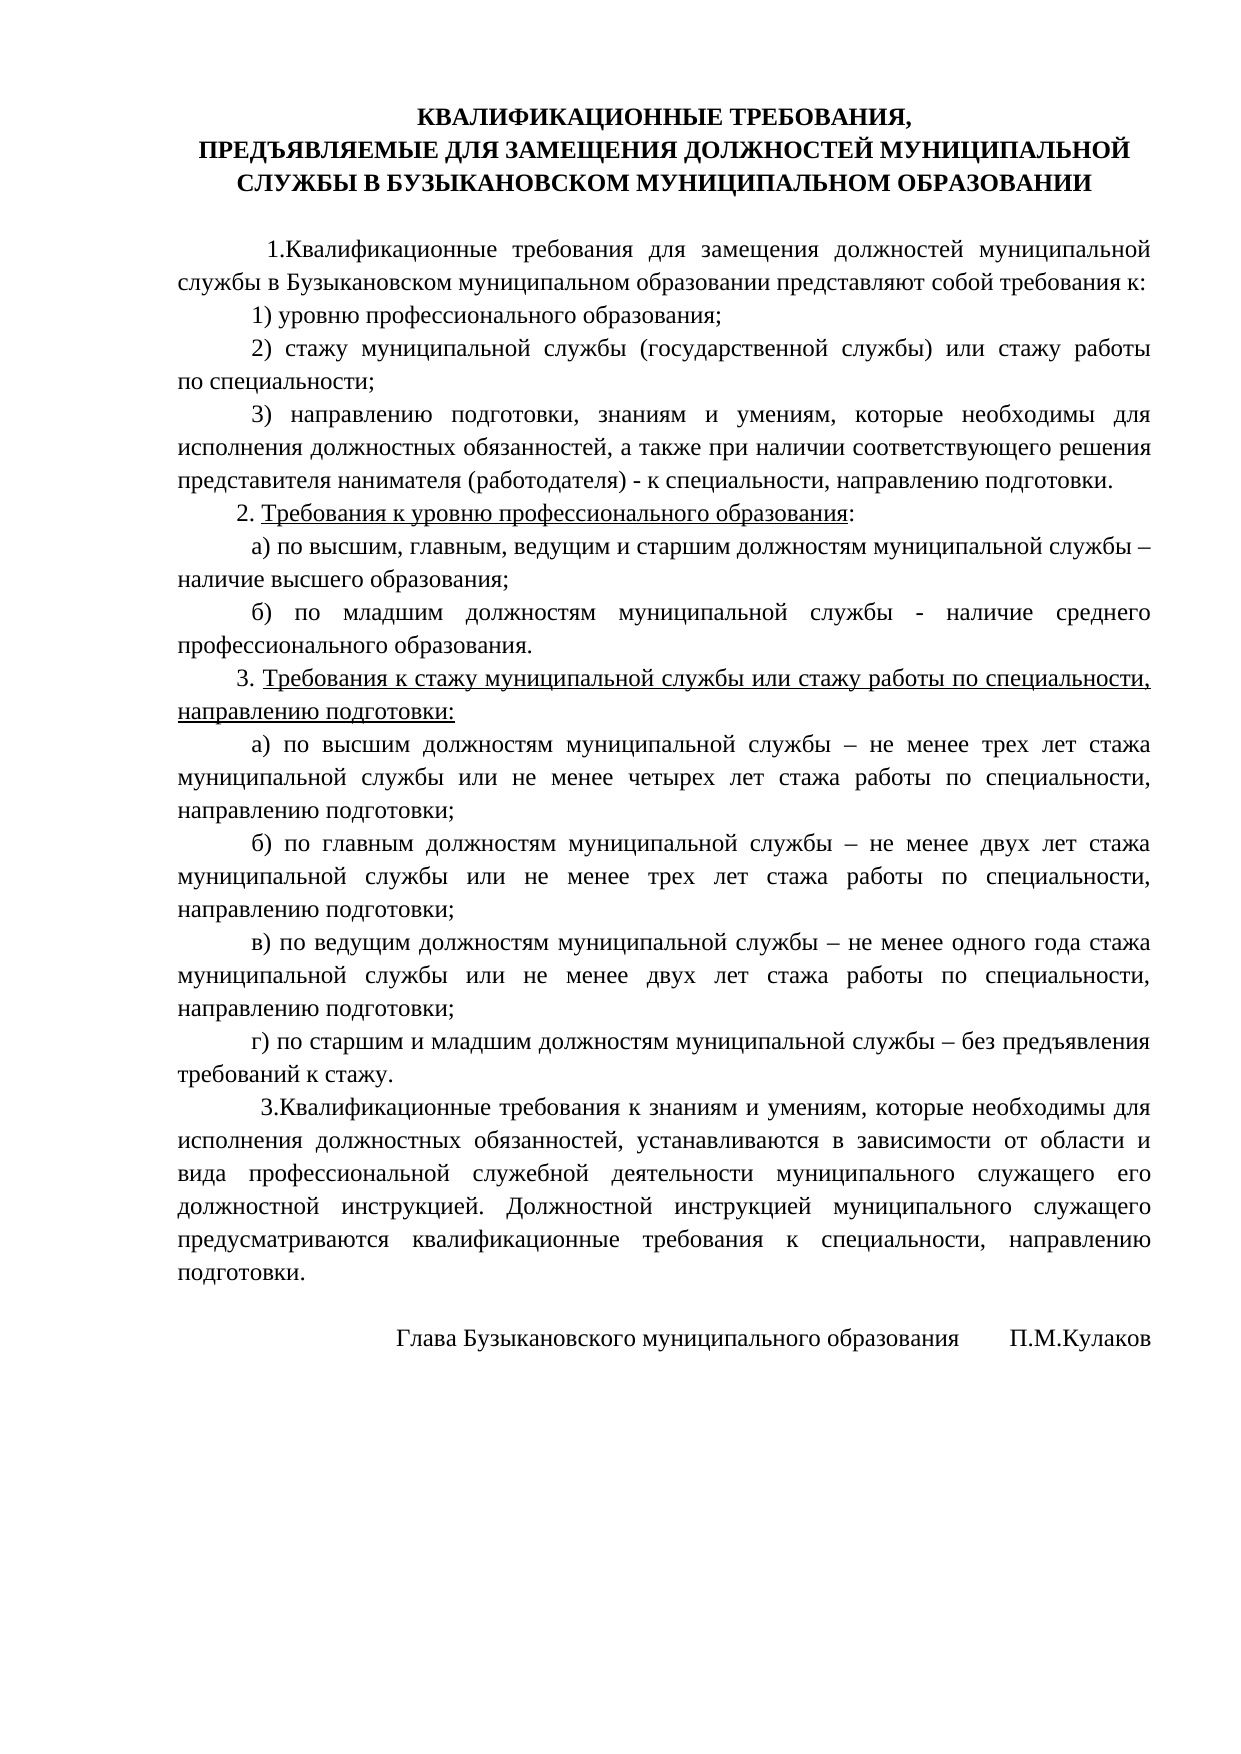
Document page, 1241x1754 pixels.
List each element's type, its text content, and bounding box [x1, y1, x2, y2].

text 3) направлению подготовки, знаниям и умениям, которые необходимы для исполнения должностных обязанностей, а также при наличии соответствующего решения представителя нанимателя (работодателя) - к специальности, направлению подготовки. [177, 399, 1152, 494]
text г) по старшим и младшим должностям муниципальной службы – без предъявления требований к стажу. [177, 1026, 1152, 1088]
text 2) стажу муниципальной службы (государственной службы) или стажу работы по специальности; [177, 333, 1152, 395]
text 1) уровню профессионального образования; [177, 300, 1152, 329]
list Глава Бузыкановского муниципального образования П.М.Кулаков [177, 1323, 1152, 1351]
text 2. Требования к уровню профессионального образования: [177, 498, 1152, 527]
text КВАЛИФИКАЦИОННЫЕ ТРЕБОВАНИЯ, [177, 102, 1152, 131]
text 3.Квалификационные требования к знаниям и умениям, которые необходимы для исполнения должностных обязанностей, устанавливаются в зависимости от области и вида профессиональной служебной деятельности муниципального служащего его должностной инструкцией. Должностной инструкцией муниципального служащего предусматриваются квалификационные требования к специальности, направлению подготовки. [177, 1092, 1152, 1286]
text ПРЕДЪЯВЛЯЕМЫЕ ДЛЯ ЗАМЕЩЕНИЯ ДОЛЖНОСТЕЙ МУНИЦИПАЛЬНОЙ СЛУЖБЫ В БУЗЫКАНОВСКОМ МУНИЦИПАЛЬНОМ ОБРАЗОВАНИИ [177, 135, 1152, 197]
text 3. Требования к стажу муниципальной службы или стажу работы по специальности, направлению подготовки: [177, 663, 1152, 725]
text в) по ведущим должностям муниципальной службы – не менее одного года стажа муниципальной службы или не менее двух лет стажа работы по специальности, направлению подготовки; [177, 927, 1152, 1022]
text а) по высшим должностям муниципальной службы – не менее трех лет стажа муниципальной службы или не менее четырех лет стажа работы по специальности, направлению подготовки; [177, 729, 1152, 824]
text б) по младшим должностям муниципальной службы - наличие среднего профессионального образования. [177, 597, 1152, 659]
text а) по высшим, главным, ведущим и старшим должностям муниципальной службы – наличие высшего образования; [177, 531, 1152, 593]
text 1.Квалификационные требования для замещения должностей муниципальной службы в Бузыкановском муниципальном образовании представляют собой требования к: [177, 234, 1152, 296]
text б) по главным должностям муниципальной службы – не менее двух лет стажа муниципальной службы или не менее трех лет стажа работы по специальности, направлению подготовки; [177, 828, 1152, 923]
